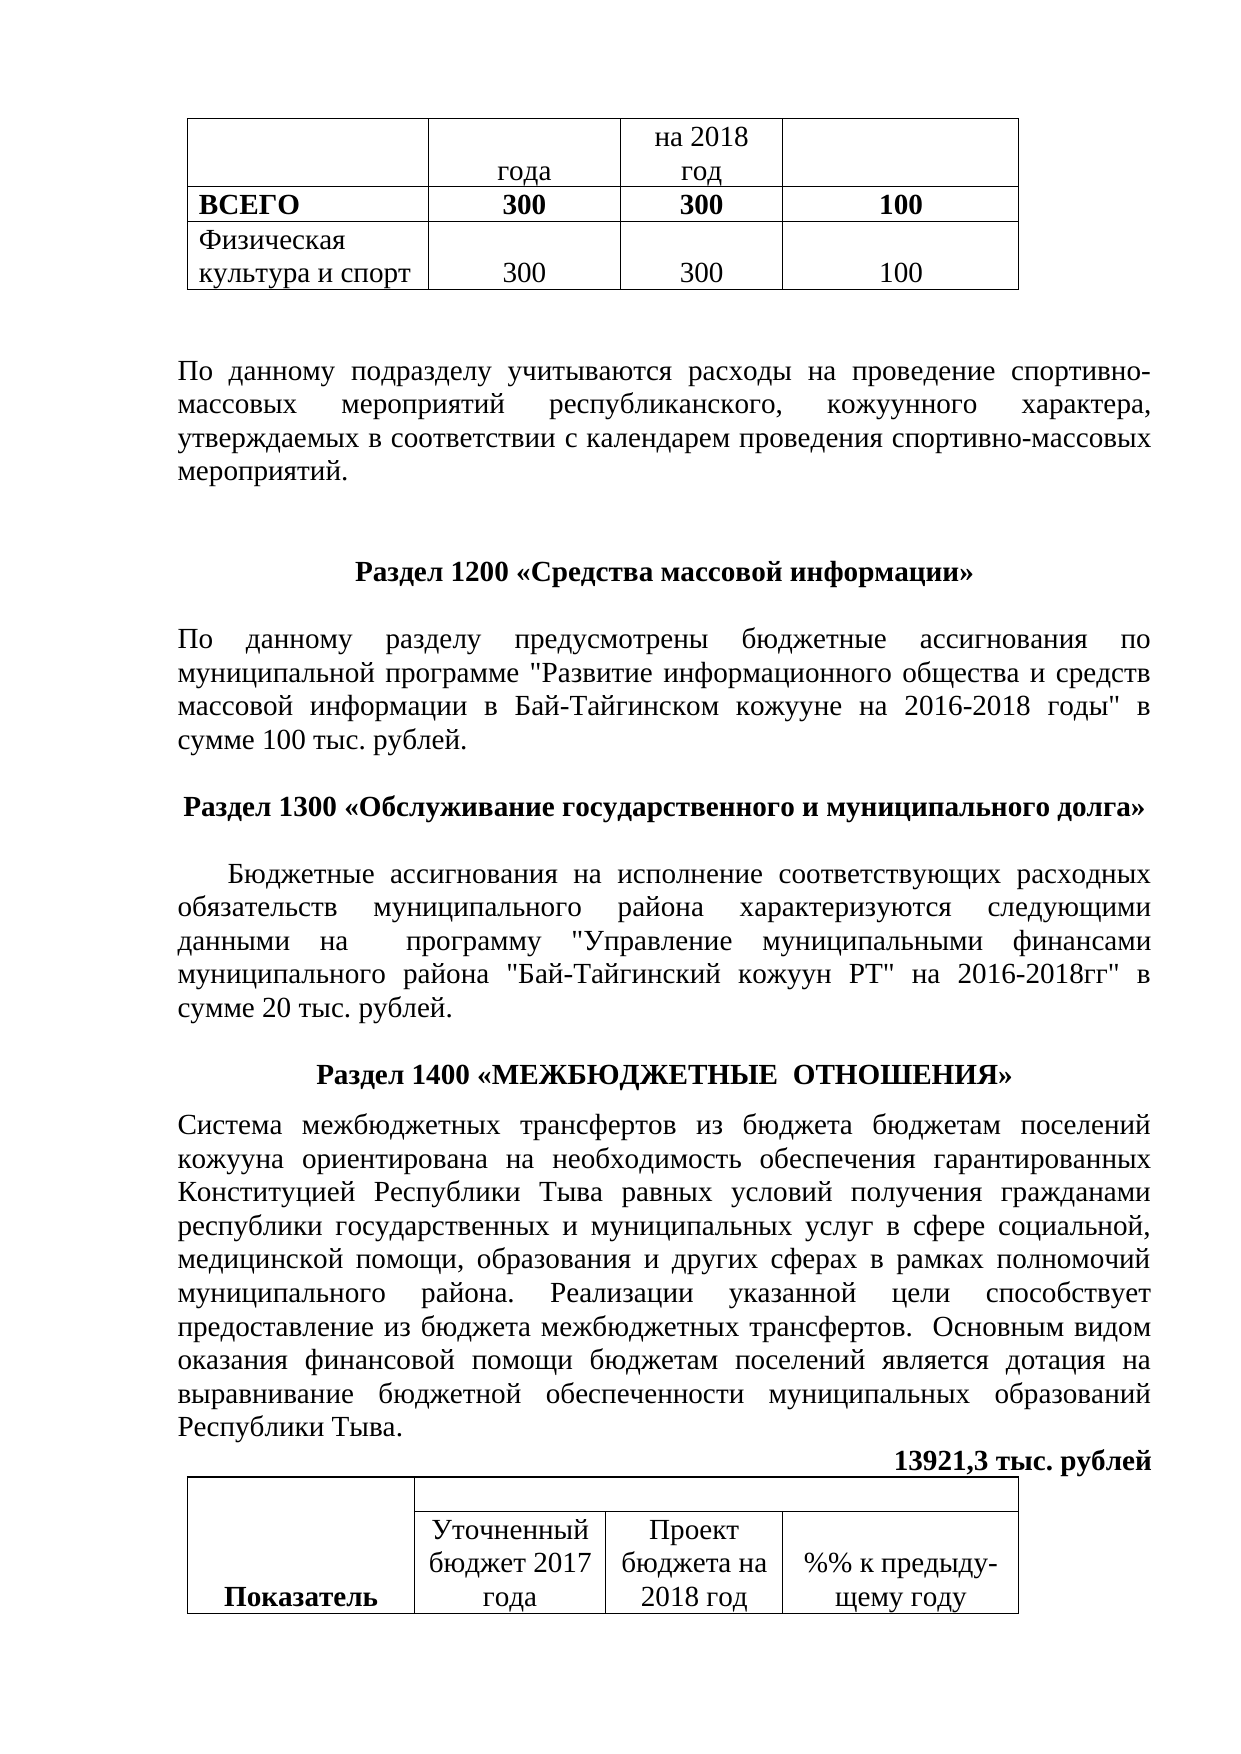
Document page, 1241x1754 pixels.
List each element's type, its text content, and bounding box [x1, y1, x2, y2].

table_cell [783, 119, 1018, 186]
table_cell ВСЕГО [188, 187, 428, 221]
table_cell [621, 119, 782, 186]
text Раздел 1200 «Средства массовой информации» [177, 554, 1152, 588]
table_cell 100 [783, 222, 1018, 289]
table_cell 100 [783, 187, 1018, 221]
table_cell 300 [621, 222, 782, 289]
text Бюджетные ассигнования на исполнение соответствующих расходных обязательств муниципального района характеризуются следующими данными на программу "Управление муниципальными финансами муниципального района "Бай-Тайгинский кожуун РТ" на 2016-2018гг" в сумме 20 тыс. рублей. [177, 856, 1152, 1024]
table_cell Проект бюджета на 2018 год [606, 1512, 782, 1613]
table_cell Уточненный бюджет 2017 года [415, 1512, 605, 1613]
table_cell 300 [429, 187, 620, 221]
text Раздел 1300 «Обслуживание государственного и муниципального долга» [177, 789, 1152, 822]
text Раздел 1400 «МЕЖБЮДЖЕТНЫЕ ОТНОШЕНИЯ» [177, 1057, 1152, 1091]
table_cell %% к предыду-щему году [783, 1512, 1018, 1613]
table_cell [429, 119, 620, 186]
table_header [415, 1478, 1018, 1511]
table_cell 300 [429, 222, 620, 289]
table_header Показатель [188, 1478, 414, 1613]
text Система межбюджетных трансфертов из бюджета бюджетам поселений кожууна ориентирована на необходимость обеспечения гарантированных Конституцией Республики Тыва равных условий получения гражданами республики государственных и муниципальных услуг в сфере социальной, медицинской помощи, образования и других сферах в рамках полномочий муниципального района. Реализации указанной цели способствует предоставление из бюджета межбюджетных трансфертов. Основным видом оказания финансовой помощи бюджетам поселений является дотация на выравнивание бюджетной обеспеченности муниципальных образований Республики Тыва. [177, 1107, 1152, 1443]
table_cell Физическая культура и спорт [188, 222, 428, 289]
table_cell 300 [621, 187, 782, 221]
text По данному разделу предусмотрены бюджетные ассигнования по муниципальной программе "Развитие информационного общества и средств массовой информации в Бай-Тайгинском кожууне на 2016-2018 годы" в сумме 100 тыс. рублей. [177, 621, 1152, 755]
text По данному подразделу учитываются расходы на проведение спортивно-массовых мероприятий республиканского, кожуунного характера, утверждаемых в соответствии с календарем проведения спортивно-массовых мероприятий. [177, 353, 1152, 487]
text 13921,3 тыс. рублей [177, 1443, 1152, 1476]
